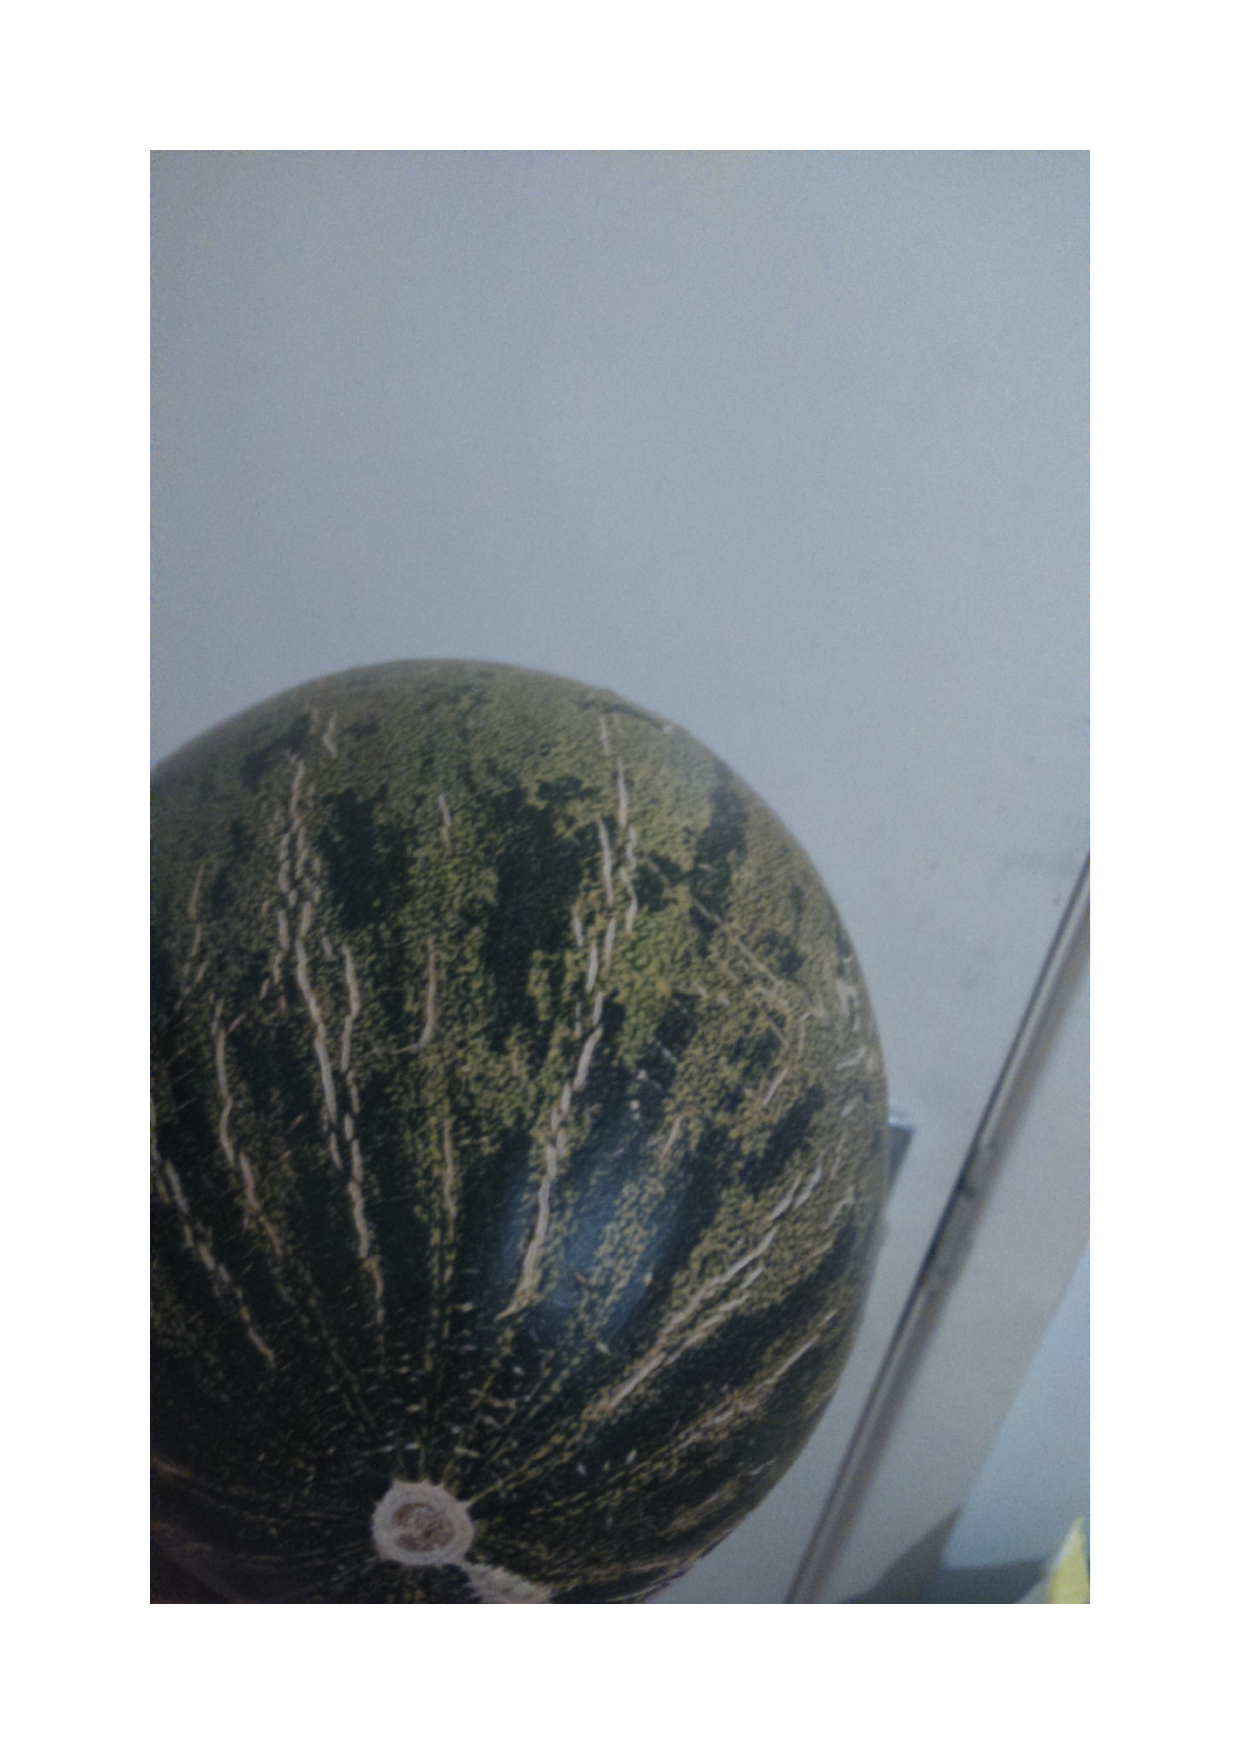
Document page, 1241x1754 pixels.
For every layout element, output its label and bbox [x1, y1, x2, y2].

picture [150, 150, 1091, 1604]
